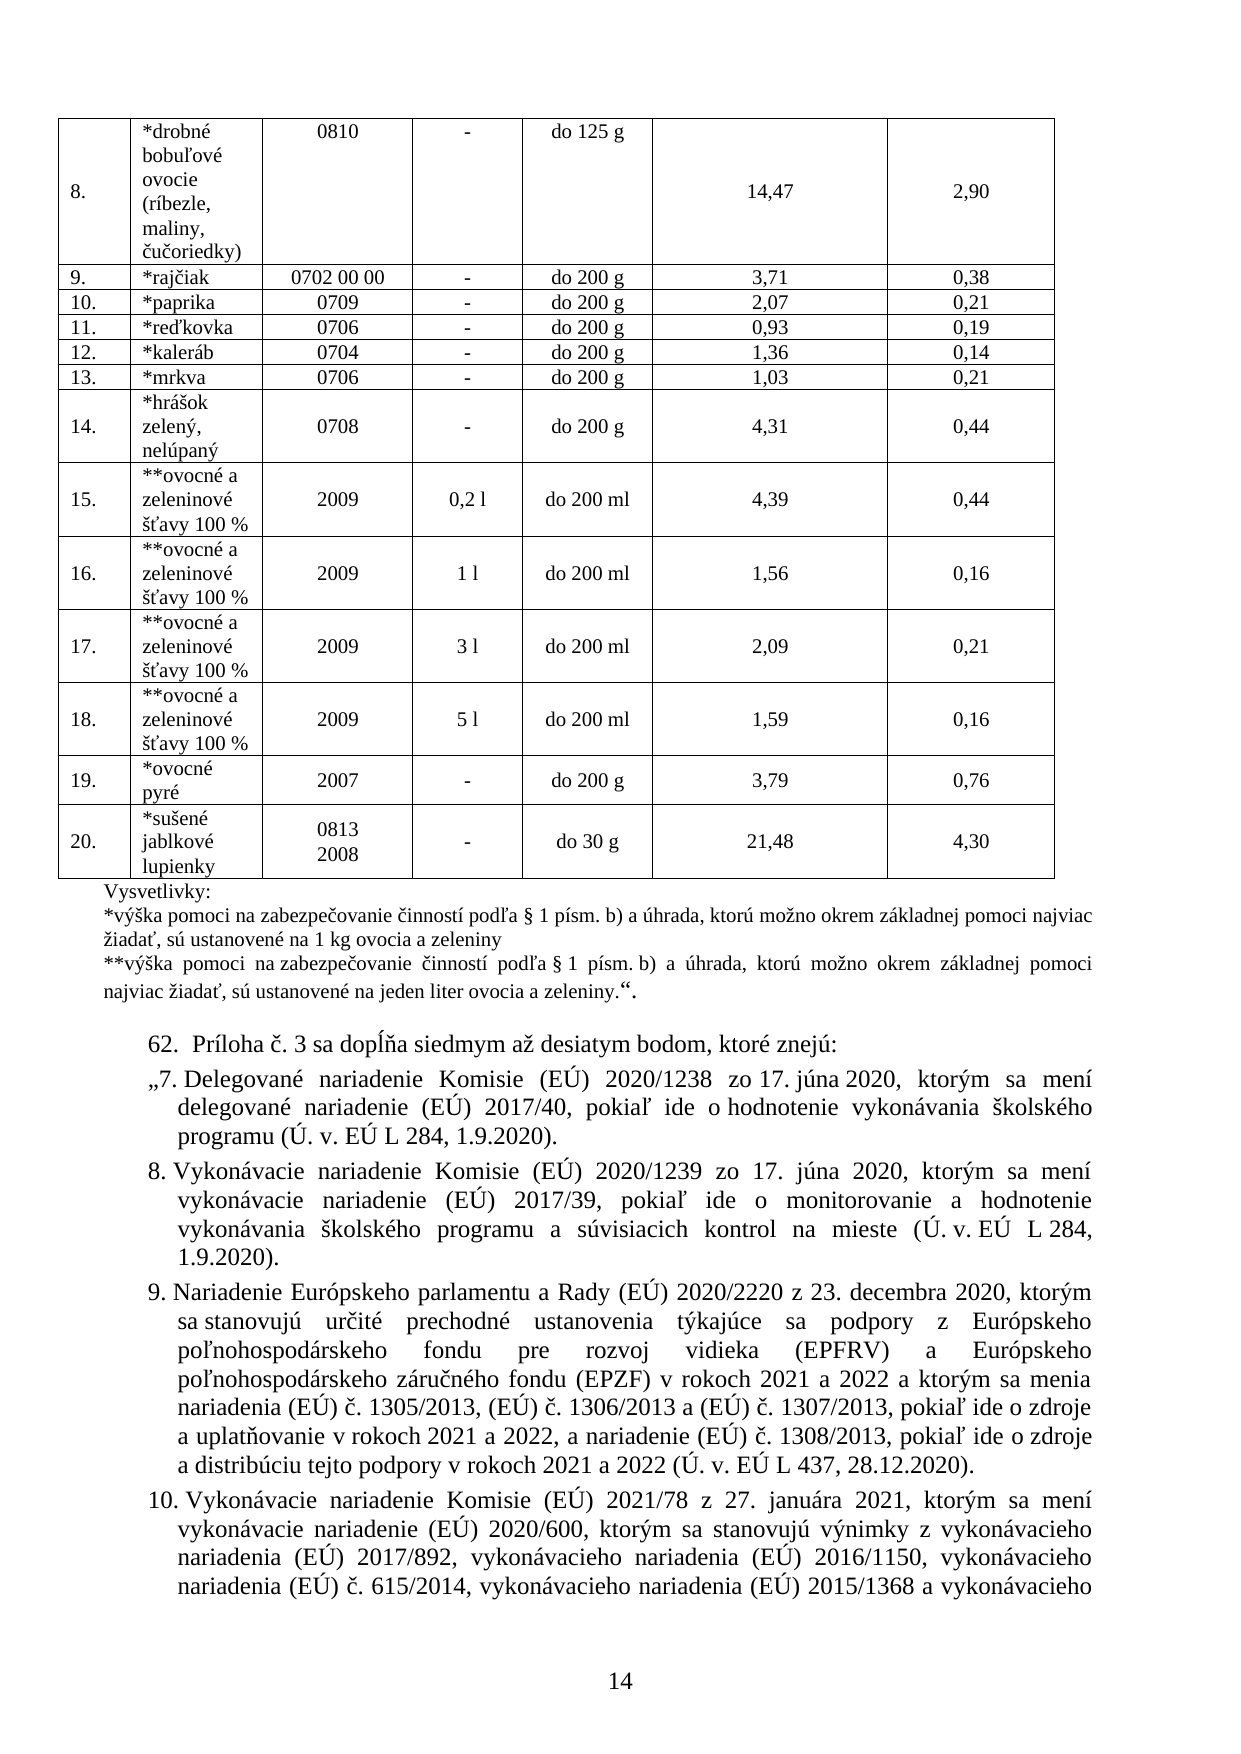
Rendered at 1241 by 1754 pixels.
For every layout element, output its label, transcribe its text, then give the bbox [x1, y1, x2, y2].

table_cell 0,76 [888, 756, 1054, 804]
table_cell - [413, 756, 522, 804]
table_cell 14,47 [653, 119, 887, 263]
list Príloha č. 3 sa dopĺňa siedmym až desiatym bodom, ktoré znejú: [148, 1029, 1093, 1057]
table_cell - [413, 805, 522, 878]
table_cell 1,56 [653, 537, 887, 609]
table_cell 0,21 [888, 290, 1054, 314]
table_cell [59, 315, 130, 339]
table_cell 0,38 [888, 265, 1054, 289]
table_cell **ovocné a zeleninové šťavy 100 % [131, 610, 262, 682]
table_cell [59, 683, 130, 755]
table_cell 0709 [263, 290, 412, 314]
table_cell 0,16 [888, 683, 1054, 755]
table_cell do 200 g [523, 365, 652, 389]
table_cell [59, 265, 130, 289]
table_cell **ovocné a zeleninové šťavy 100 % [131, 683, 262, 755]
table_cell [59, 119, 130, 263]
table_cell - [413, 390, 522, 462]
table_cell 0708 [263, 390, 412, 462]
table_cell do 200 ml [523, 537, 652, 609]
table_cell [59, 805, 130, 878]
table_cell **ovocné a zeleninové šťavy 100 % [131, 537, 262, 609]
table_cell do 200 g [523, 390, 652, 462]
table_cell 5 l [413, 683, 522, 755]
text 8. Vykonávacie nariadenie Komisie (EÚ) 2020/1239 zo 17. júna 2020, ktorým sa mení vykonávacie nariadenie (EÚ) 2017/39, pokiaľ ide o monitorovanie a hodnotenie vykonávania školského programu a súvisiacich kontrol na mieste (Ú. v. EÚ L 284, 1.9.2020). [148, 1156, 1093, 1271]
table_cell *drobné bobuľové ovocie (ríbezle, maliny, čučoriedky) [131, 119, 262, 263]
table_cell 3,79 [653, 756, 887, 804]
table_cell [59, 290, 130, 314]
table_cell 2009 [263, 537, 412, 609]
table_cell 0,44 [888, 390, 1054, 462]
table_cell 0706 [263, 315, 412, 339]
table_cell 0813 2008 [263, 805, 412, 878]
table_cell *ovocné pyré [131, 756, 262, 804]
table_cell [59, 390, 130, 462]
text 9. Nariadenie Európskeho parlamentu a Rady (EÚ) 2020/2220 z 23. decembra 2020, ktorým sa stanovujú určité prechodné ustanovenia týkajúce sa podpory z Európskeho poľnohospodárskeho fondu pre rozvoj vidieka (EPFRV) a Európskeho poľnohospodárskeho záručného fondu (EPZF) v rokoch 2021 a 2022 a ktorým sa menia nariadenia (EÚ) č. 1305/2013, (EÚ) č. 1306/2013 a (EÚ) č. 1307/2013, pokiaľ ide o zdroje a uplatňovanie v rokoch 2021 a 2022, a nariadenie (EÚ) č. 1308/2013, pokiaľ ide o zdroje a distribúciu tejto podpory v rokoch 2021 a 2022 (Ú. v. EÚ L 437, 28.12.2020). [148, 1277, 1093, 1479]
table_cell do 200 g [523, 315, 652, 339]
table_cell 1 l [413, 537, 522, 609]
table_cell 0,2 l [413, 463, 522, 536]
table_cell - [413, 315, 522, 339]
table_cell 0,21 [888, 610, 1054, 682]
table_cell *rajčiak [131, 265, 262, 289]
table_cell do 200 g [523, 756, 652, 804]
table_cell 4,30 [888, 805, 1054, 878]
table_cell 0706 [263, 365, 412, 389]
table_cell do 200 ml [523, 610, 652, 682]
table_cell *mrkva [131, 365, 262, 389]
table_cell 0,44 [888, 463, 1054, 536]
table_cell [59, 537, 130, 609]
table_cell do 30 g [523, 805, 652, 878]
table_cell 2009 [263, 463, 412, 536]
table_cell 0,93 [653, 315, 887, 339]
table_cell 0702 00 00 [263, 265, 412, 289]
table_cell *hrášok zelený, nelúpaný [131, 390, 262, 462]
table_cell 0,14 [888, 340, 1054, 364]
table_cell 0704 [263, 340, 412, 364]
table_cell - [413, 265, 522, 289]
table_cell do 200 g [523, 265, 652, 289]
table_cell 2009 [263, 683, 412, 755]
table_cell 0810 [263, 119, 412, 263]
table_cell [59, 463, 130, 536]
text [148, 1485, 1093, 1600]
table_cell 1,36 [653, 340, 887, 364]
table_cell - [413, 119, 522, 263]
table_cell 2,07 [653, 290, 887, 314]
table_cell do 125 g [523, 119, 652, 263]
table_cell [59, 610, 130, 682]
table_cell **ovocné a zeleninové šťavy 100 % [131, 463, 262, 536]
table_cell 21,48 [653, 805, 887, 878]
text *výška pomoci na zabezpečovanie činností podľa § 1 písm. b) a úhrada, ktorú možno okrem základnej pomoci najviac žiadať, sú ustanovené na 1 kg ovocia a zeleniny [103, 903, 1093, 951]
table_cell [59, 340, 130, 364]
table_cell do 200 ml [523, 683, 652, 755]
table_cell 2,90 [888, 119, 1054, 263]
table_cell 4,31 [653, 390, 887, 462]
table_cell [59, 756, 130, 804]
table_cell 3 l [413, 610, 522, 682]
table_cell 4,39 [653, 463, 887, 536]
table_cell 1,59 [653, 683, 887, 755]
table_cell 2,09 [653, 610, 887, 682]
table_cell *reďkovka [131, 315, 262, 339]
text **výška pomoci na zabezpečovanie činností podľa § 1 písm. b) a úhrada, ktorú možno okrem základnej pomoci najviac žiadať, sú ustanovené na jeden liter ovocia a zeleniny.“. [103, 951, 1093, 1004]
table_cell 0,16 [888, 537, 1054, 609]
table_cell 0,21 [888, 365, 1054, 389]
table_cell 3,71 [653, 265, 887, 289]
text Vysvetlivky: [103, 879, 1093, 903]
table_cell 0,19 [888, 315, 1054, 339]
table_cell 2009 [263, 610, 412, 682]
table_cell *kaleráb [131, 340, 262, 364]
table_cell - [413, 365, 522, 389]
table_cell - [413, 290, 522, 314]
table_cell do 200 ml [523, 463, 652, 536]
table_cell do 200 g [523, 290, 652, 314]
table_cell - [413, 340, 522, 364]
table_cell 2007 [263, 756, 412, 804]
table_cell *sušené jablkové lupienky [131, 805, 262, 878]
table_cell *paprika [131, 290, 262, 314]
table_cell [59, 365, 130, 389]
table_cell do 200 g [523, 340, 652, 364]
text „7. Delegované nariadenie Komisie (EÚ) 2020/1238 zo 17. júna 2020, ktorým sa mení delegované nariadenie (EÚ) 2017/40, pokiaľ ide o hodnotenie vykonávania školského programu (Ú. v. EÚ L 284, 1.9.2020). [148, 1064, 1093, 1150]
table_cell 1,03 [653, 365, 887, 389]
